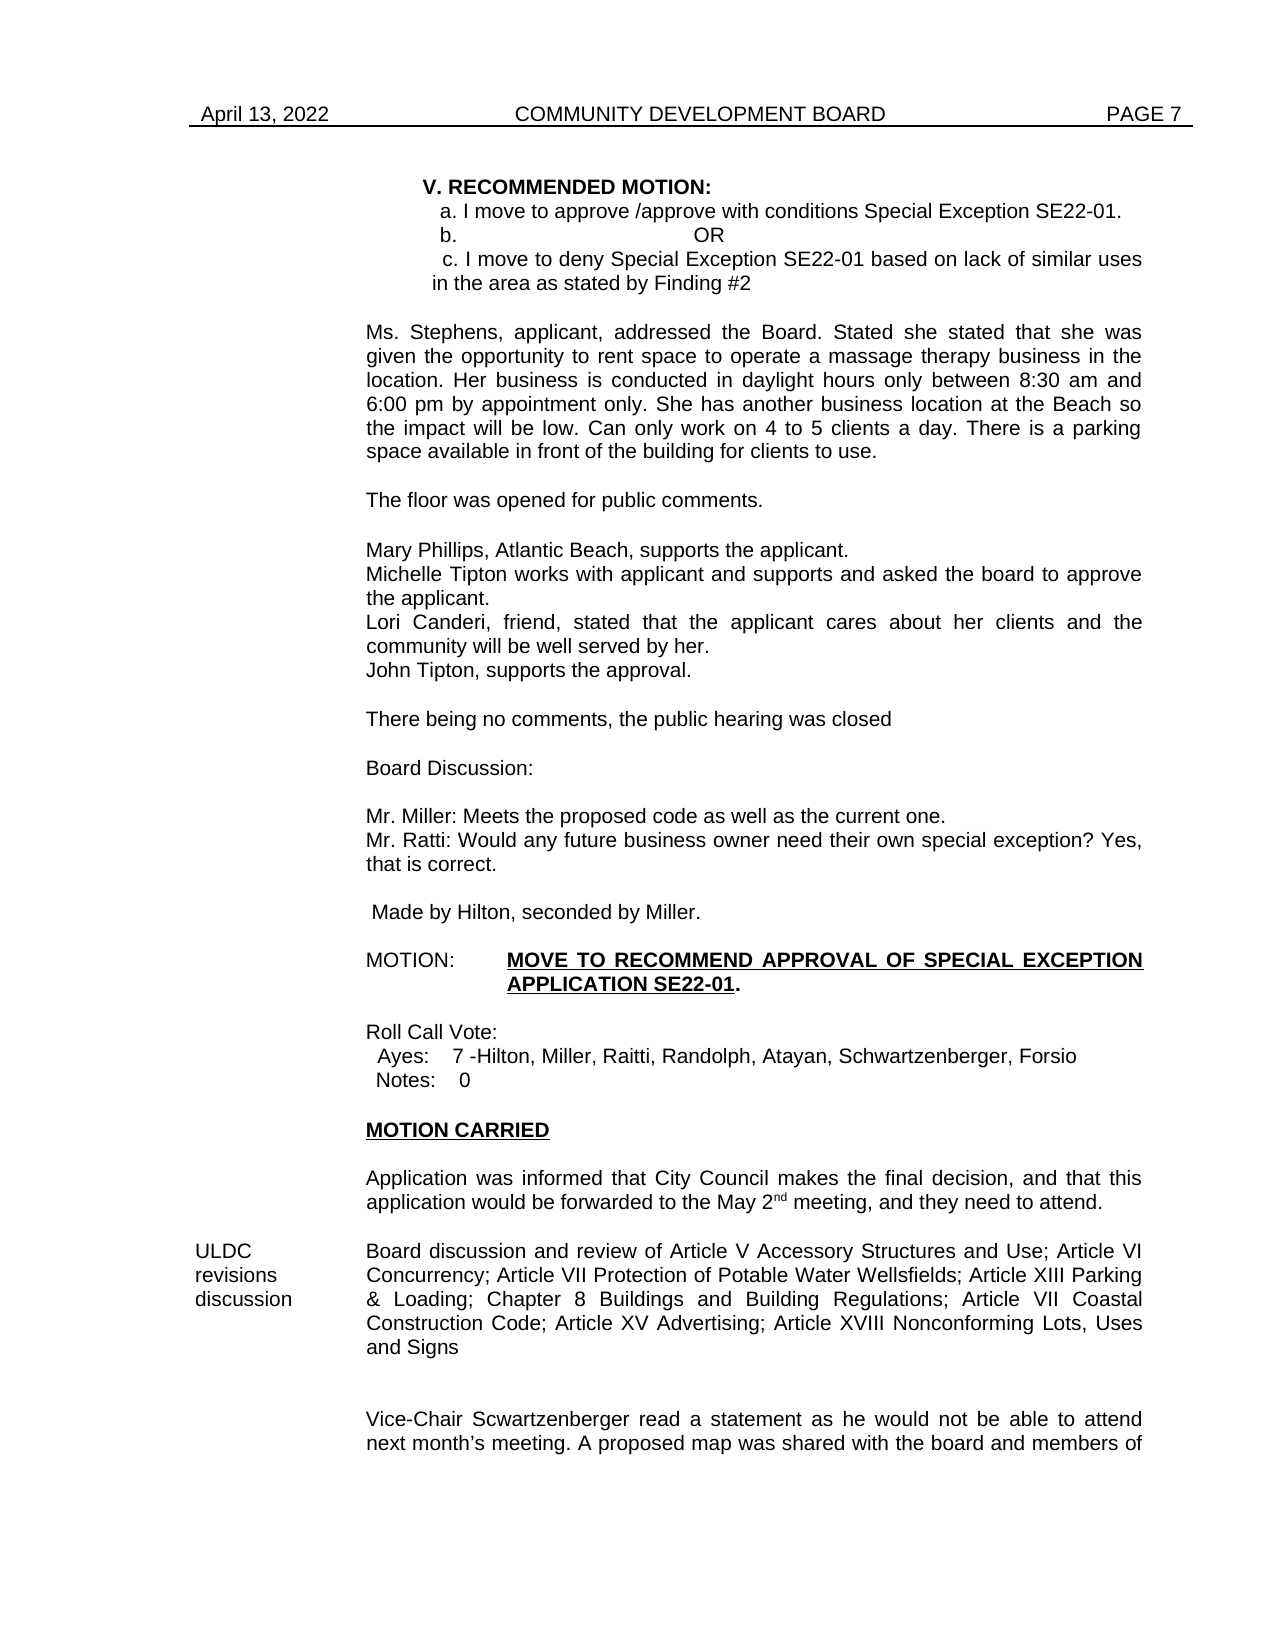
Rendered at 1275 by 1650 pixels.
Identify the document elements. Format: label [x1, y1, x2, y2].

table_cell [150, 151, 1273, 1454]
